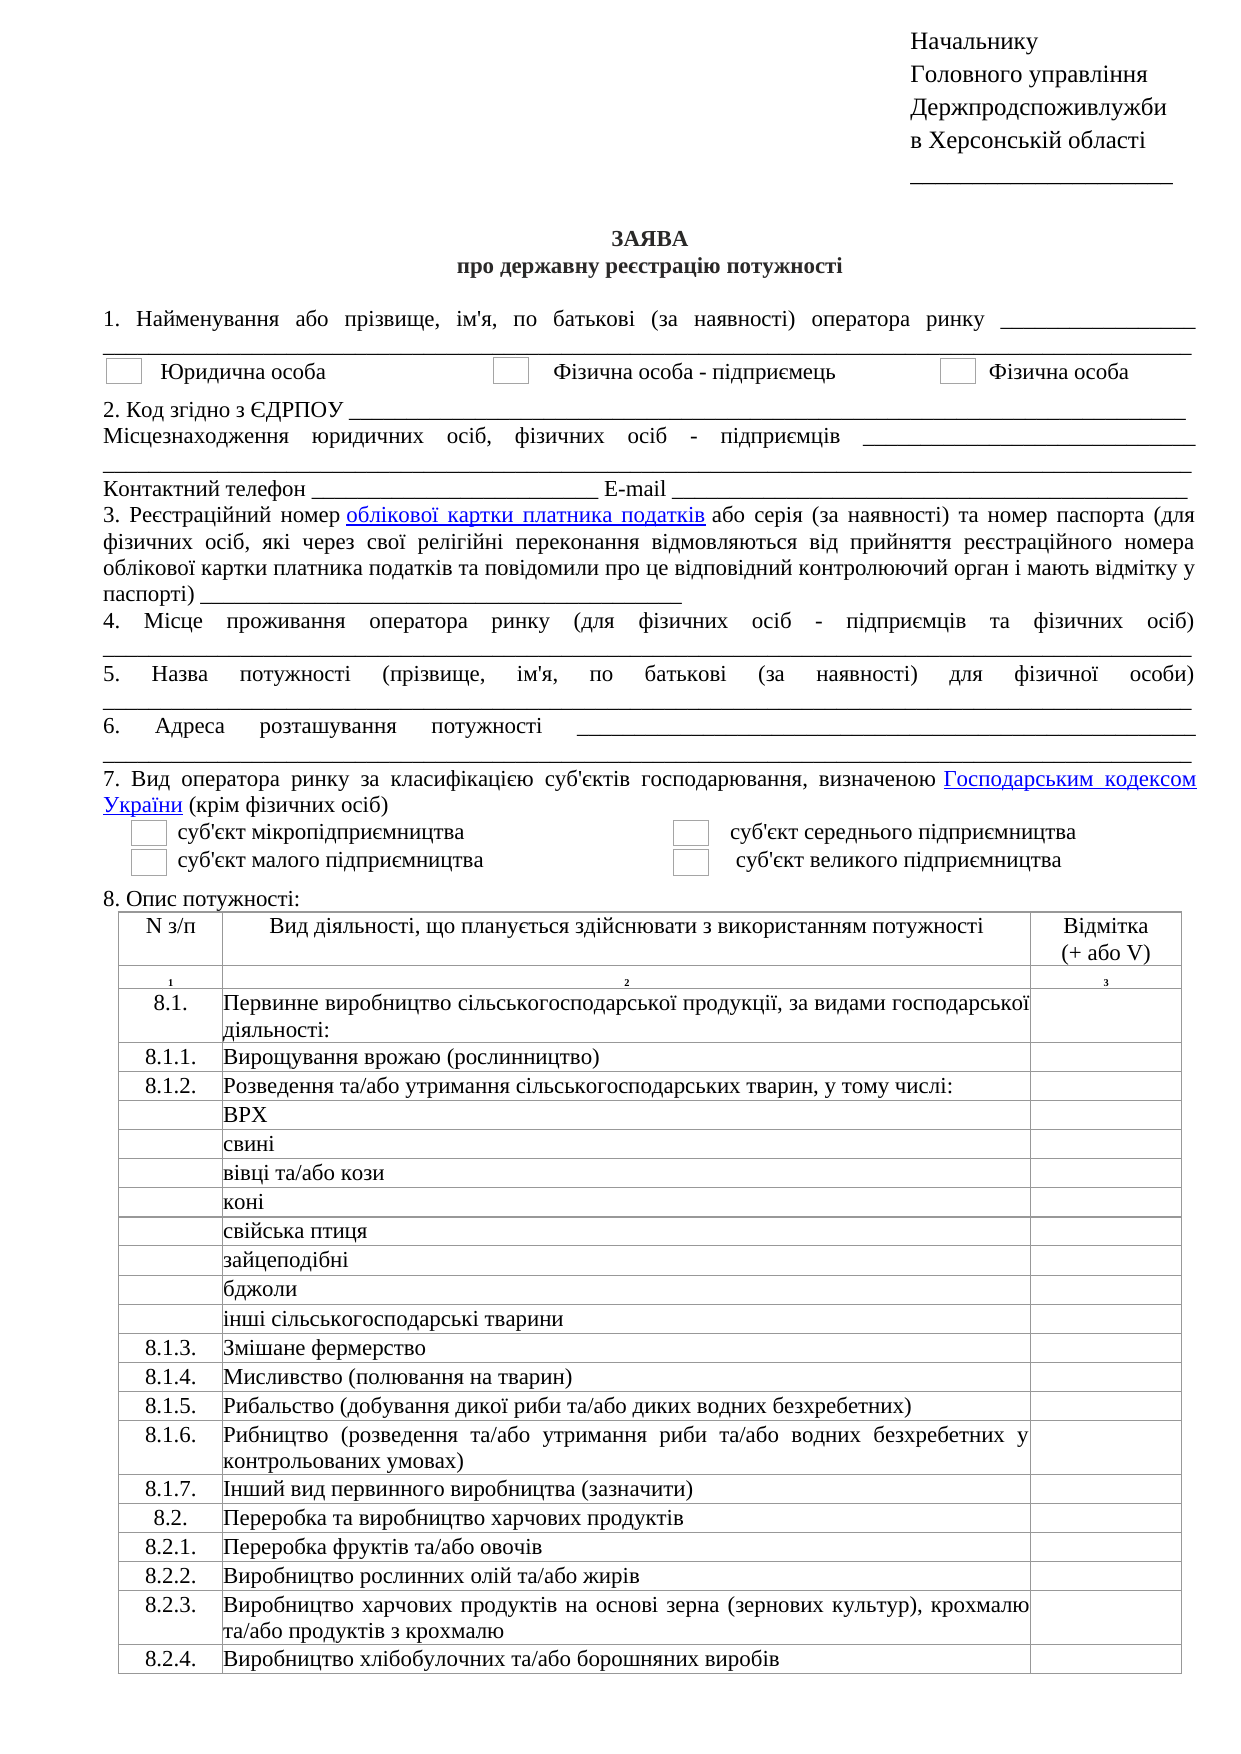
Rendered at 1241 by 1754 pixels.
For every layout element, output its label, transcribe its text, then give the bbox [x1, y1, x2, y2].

table_cell Мисливство (полювання на тварин) [223, 1363, 1030, 1391]
table_cell 8.1.2. [119, 1072, 222, 1100]
table_cell [1031, 1645, 1181, 1673]
table_cell [1031, 1072, 1181, 1100]
table_cell вівці та/або кози [223, 1159, 1030, 1187]
table_cell 8.2.1. [119, 1533, 222, 1561]
table_cell зайцеподібні [223, 1246, 1030, 1274]
table_cell [1031, 1392, 1181, 1420]
table_cell коні [223, 1188, 1030, 1216]
table_cell [1031, 1533, 1181, 1561]
table_cell [119, 1305, 222, 1333]
table_cell Рибальство (добування дикої риби та/або диких водних безхребетних) [223, 1392, 1030, 1420]
table_cell Переробка фруктів та/або овочів [223, 1533, 1030, 1561]
table_cell Виробництво хлібобулочних та/або борошняних виробів [223, 1645, 1030, 1673]
table_cell [119, 1188, 222, 1216]
table_cell [1031, 1043, 1181, 1071]
table_cell бджоли [223, 1276, 1030, 1303]
table_cell інші сільськогосподарські тварини [223, 1305, 1030, 1333]
table_cell 8.2. [119, 1504, 222, 1532]
table_cell [1031, 1334, 1181, 1362]
table_cell [119, 1246, 222, 1274]
text ЗАЯВА про державну реєстрацію потужності [118, 225, 1181, 278]
table_cell Переробка та виробництво харчових продуктів [223, 1504, 1030, 1532]
table_cell свині [223, 1130, 1030, 1158]
table_cell [1031, 1475, 1181, 1503]
table_header Вид діяльності, що планується здійснювати з використанням потужності [223, 913, 1030, 965]
table_cell Змішане фермерство [223, 1334, 1030, 1362]
table_cell [1031, 1101, 1181, 1129]
table_cell Виробництво рослинних олій та/або жирів [223, 1562, 1030, 1590]
table_cell [1031, 1305, 1181, 1333]
table_cell 8.1.7. [119, 1475, 222, 1503]
table_cell Розведення та/або утримання сільськогосподарських тварин, у тому числі: [223, 1072, 1030, 1100]
table_header 1. Найменування або прізвище, ім'я, по батькові (за наявності) оператора ринку _________________ _______________________________________________________________________________________________ 2. Код згідно з ЄДРПОУ _________________________________________________________________________ Місцезнаходження юридичних осіб, фізичних осіб - підприємців _____________________________ _______________________________________________________________________________________________ Контактний телефон _________________________ E-mail _____________________________________________ 3. Реєстраційний номер облікової картки платника податків або серія (за наявності) та номер паспорта (для фізичних осіб, які через свої релігійні переконання відмовляються від прийняття реєстраційного номера облікової картки платника податків та повідомили про це відповідний контролюючий орган і мають відмітку у паспорті) __________________________________________ 4. Місце проживання оператора ринку (для фізичних осіб - підприємців та фізичних осіб) _______________________________________________________________________________________________ 5. Назва потужності (прізвище, ім'я, по батькові (за наявності) для фізичної особи) _______________________________________________________________________________________________ 6. Адреса розташування потужності ______________________________________________________ _______________________________________________________________________________________________ 7. Вид оператора ринку за класифікацією суб'єктів господарювання, визначеною Господарським кодексом України (крім фізичних осіб) 8. Опис потужності: [103, 305, 1196, 911]
table_cell 8.1.6. [119, 1421, 222, 1473]
table_cell 8.1.1. [119, 1043, 222, 1071]
table_cell 8.2.4. [119, 1645, 222, 1673]
table_cell 8.2.2. [119, 1562, 222, 1590]
table_cell 8.1.4. [119, 1363, 222, 1391]
table_cell Інший вид первинного виробництва (зазначити) [223, 1475, 1030, 1503]
table_cell [1031, 1363, 1181, 1391]
table_header Відмітка (+ або V) [1031, 913, 1181, 965]
table_cell [1031, 1246, 1181, 1274]
table_cell [119, 1101, 222, 1129]
table_cell 1 [119, 966, 222, 988]
table_cell [119, 1159, 222, 1187]
table_cell Вирощування врожаю (рослинництво) [223, 1043, 1030, 1071]
table_cell Виробництво харчових продуктів на основі зерна (зернових культур), крохмалю та/або продуктів з крохмалю [223, 1591, 1030, 1643]
table_cell Первинне виробництво сільськогосподарської продукції, за видами господарської діяльності: [223, 989, 1030, 1042]
table_cell [1031, 989, 1181, 1042]
table_cell 8.1. [119, 989, 222, 1042]
table_cell [1031, 1504, 1181, 1532]
table_cell [1031, 1218, 1181, 1245]
table_cell [1031, 1591, 1181, 1643]
table_cell [119, 1130, 222, 1158]
table_cell ВРХ [223, 1101, 1030, 1129]
table_cell [1031, 1276, 1181, 1303]
table_cell 2 [223, 966, 1030, 988]
table_cell [1031, 1421, 1181, 1473]
table_cell [119, 1276, 222, 1303]
table_header N з/п [119, 913, 222, 965]
table_cell [1031, 1188, 1181, 1216]
table_cell [1031, 1562, 1181, 1590]
table_cell свійська птиця [223, 1218, 1030, 1245]
table_cell 8.2.3. [119, 1591, 222, 1643]
table_cell [1031, 1159, 1181, 1187]
table_cell [1031, 1130, 1181, 1158]
table_cell 8.1.3. [119, 1334, 222, 1362]
table_cell 3 [1031, 966, 1181, 988]
table_cell 8.1.5. [119, 1392, 222, 1420]
table_cell Рибництво (розведення та/або утримання риби та/або водних безхребетних у контрольованих умовах) [223, 1421, 1030, 1473]
table_cell [119, 1218, 222, 1245]
